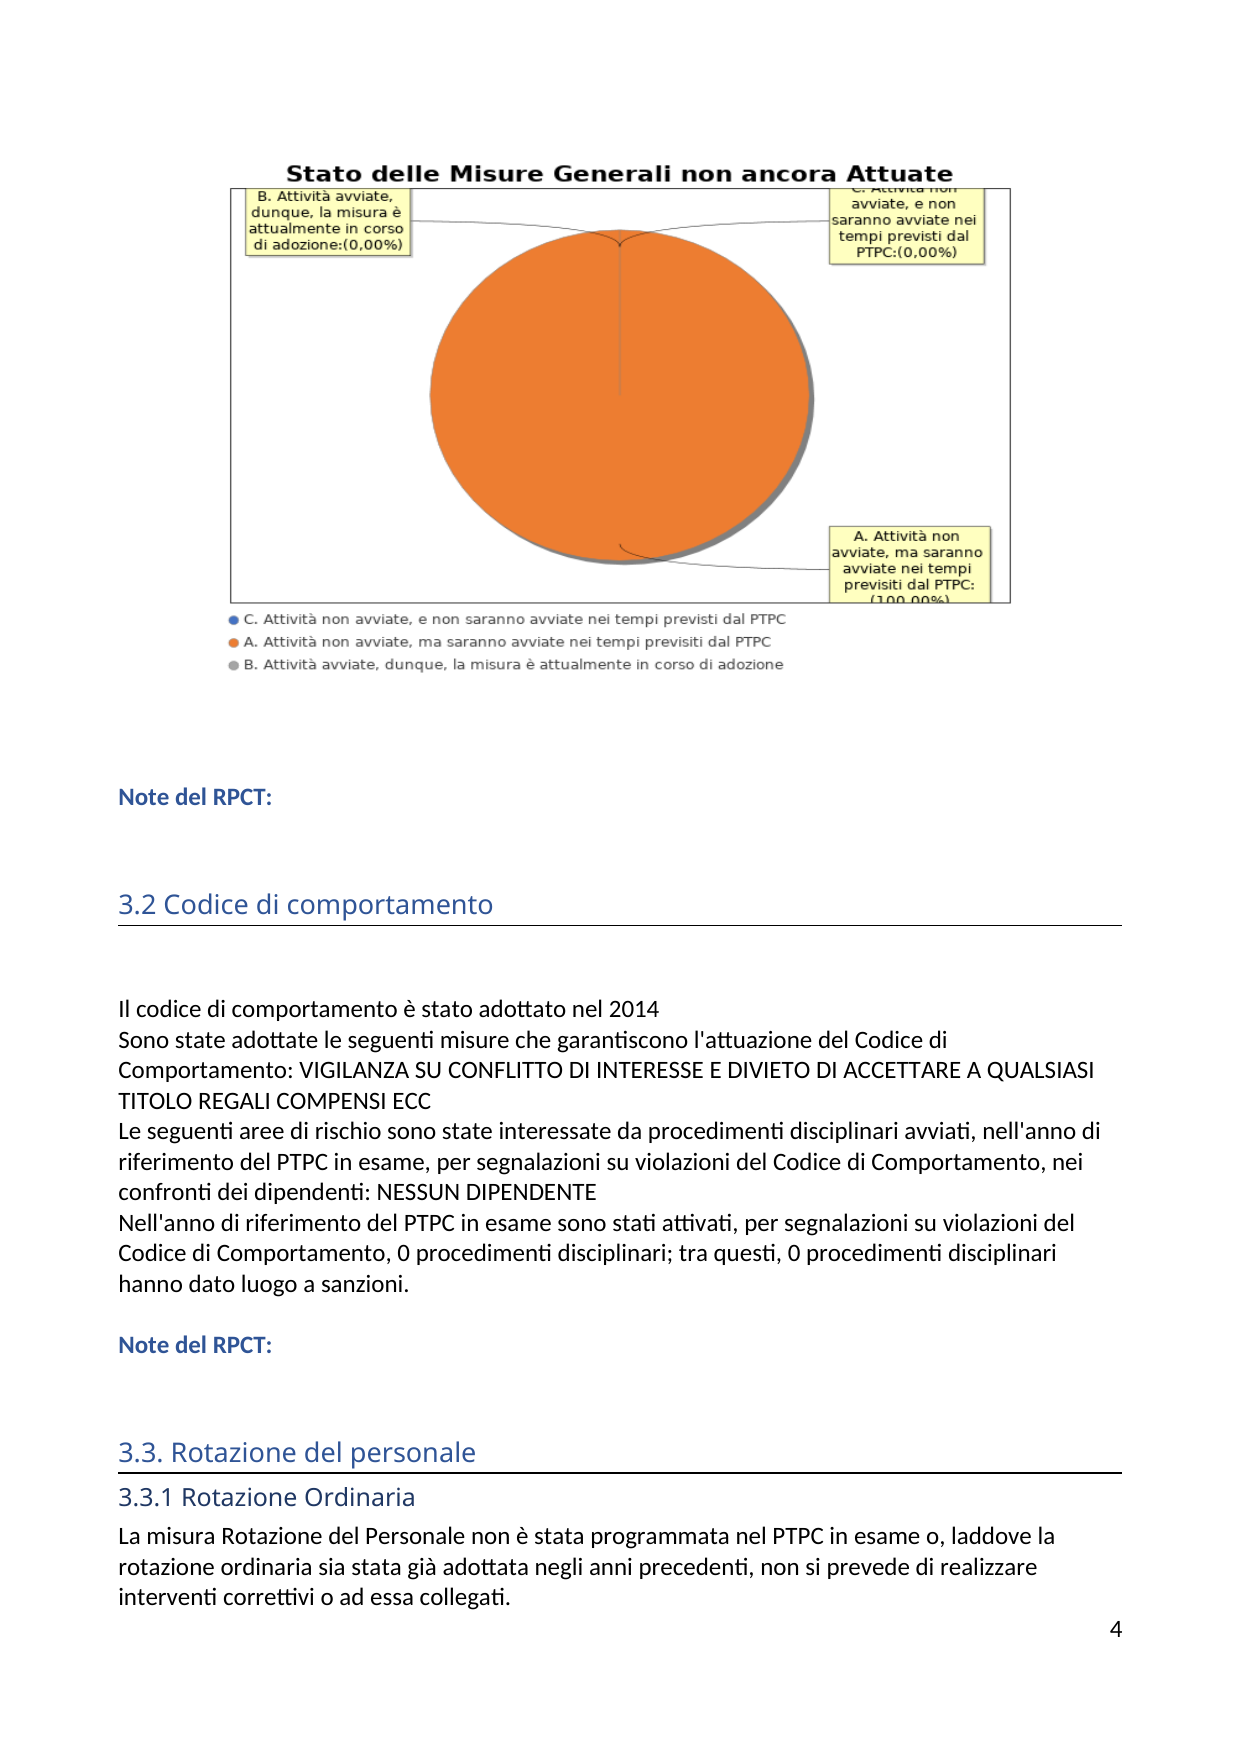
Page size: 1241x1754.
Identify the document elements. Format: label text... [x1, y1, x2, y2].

picture [225, 160, 1016, 678]
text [118, 1520, 1122, 1612]
subtitle 3.3. Rotazione del personale [118, 1433, 1122, 1472]
subtitle 3.2 Codice di comportamento [118, 886, 1122, 925]
subtitle 3.3.1 Rotazione Ordinaria [118, 1480, 1122, 1514]
text Il codice di comportamento è stato adottato nel 2014 Sono state adottate le seguenti misure che garantiscono l'attuazione del Codice di Comportamento: VIGILANZA SU CONFLITTO DI INTERESSE E DIVIETO DI ACCETTARE A QUALSIASI TITOLO REGALI COMPENSI ECC Le seguenti aree di rischio sono state interessate da procedimenti disciplinari avviati, nell'anno di riferimento del PTPC in esame, per segnalazioni su violazioni del Codice di Comportamento, nei confronti dei dipendenti: NESSUN DIPENDENTE Nell'anno di riferimento del PTPC in esame sono stati attivati, per segnalazioni su violazioni del Codice di Comportamento, 0 procedimenti disciplinari; tra questi, 0 procedimenti disciplinari hanno dato luogo a sanzioni. [118, 993, 1122, 1299]
text Note del RPCT: [118, 1329, 1122, 1360]
text Note del RPCT: [118, 782, 1122, 812]
